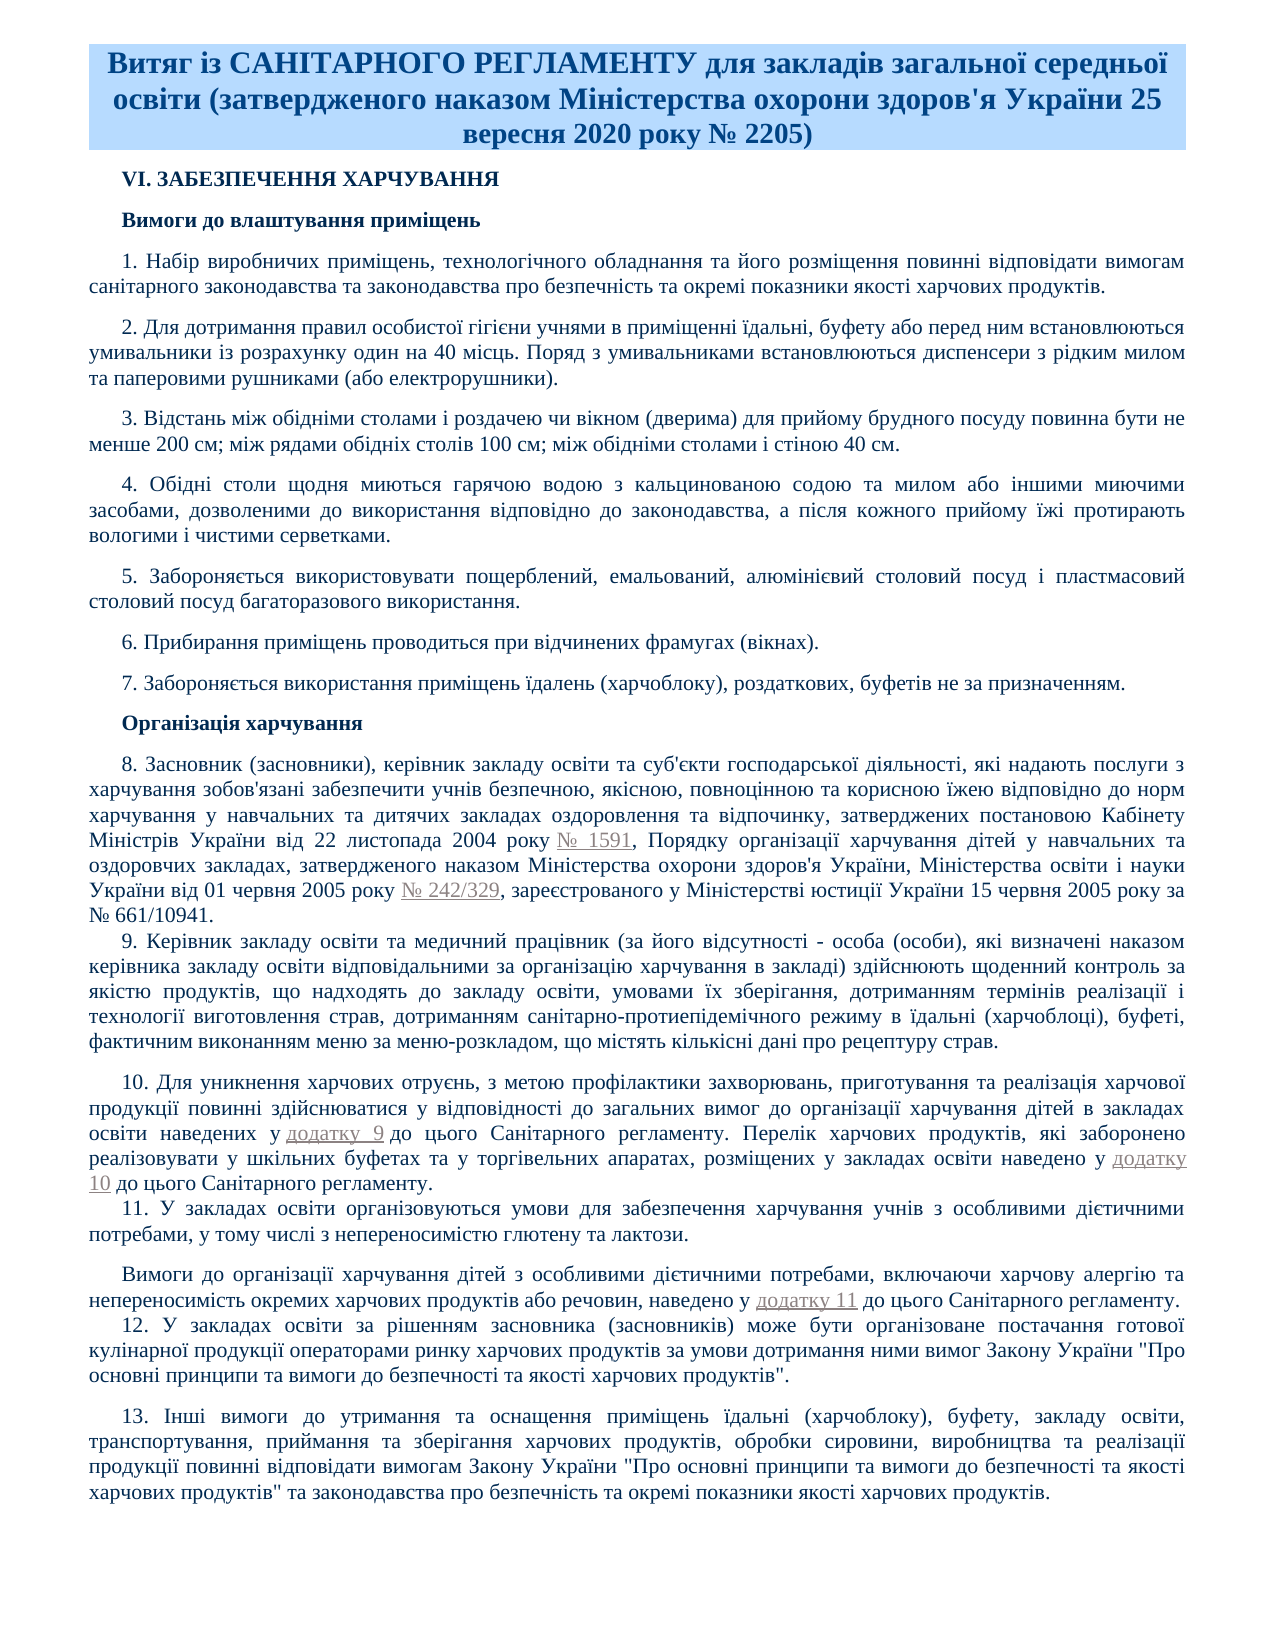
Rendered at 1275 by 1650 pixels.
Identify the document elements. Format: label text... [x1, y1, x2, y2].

text 5. Забороняється використовувати пощерблений, емальований, алюмінієвий столовий посуд і пластмасовий столовий посуд багаторазового використання. [89, 563, 1186, 613]
text Вимоги до організації харчування дітей з особливими дієтичними потребами, включаючи харчову алергію та непереносимість окремих харчових продуктів або речовин, наведено у додатку 11 до цього Санітарного регламенту. [89, 1261, 1186, 1312]
text Організація харчування [89, 710, 1186, 736]
text 2. Для дотримання правил особистої гігієни учнями в приміщенні їдальні, буфету або перед ним встановлюються умивальники із розрахунку один на 40 місць. Поряд з умивальниками встановлюються диспенсери з рідким милом та паперовими рушниками (або електрорушники). [89, 314, 1186, 390]
text 1. Набір виробничих приміщень, технологічного обладнання та його розміщення повинні відповідати вимогам санітарного законодавства та законодавства про безпечність та окремі показники якості харчових продуктів. [89, 248, 1186, 298]
text Вимоги до влаштування приміщень [89, 207, 1186, 232]
text 10. Для уникнення харчових отруєнь, з метою профілактики захворювань, приготування та реалізація харчової продукції повинні здійснюватися у відповідності до загальних вимог до організації харчування дітей в закладах освіти наведених у додатку 9 до цього Санітарного регламенту. Перелік харчових продуктів, які заборонено реалізовувати у шкільних буфетах та у торгівельних апаратах, розміщених у закладах освіти наведено у додатку 10 до цього Санітарного регламенту. [89, 1069, 1186, 1195]
text Витяг із САНІТАРНОГО РЕГЛАМЕНТУ для закладів загальної середньої освіти (затвердженого наказом Міністерства охорони здоров'я України 25 вересня 2020 року № 2205) [89, 44, 1186, 150]
text 7. Забороняється використання приміщень їдалень (харчоблоку), роздаткових, буфетів не за призначенням. [89, 669, 1186, 695]
text 12. У закладах освіти за рішенням засновника (засновників) може бути організоване постачання готової кулінарної продукції операторами ринку харчових продуктів за умови дотримання ними вимог Закону України "Про основні принципи та вимоги до безпечності та якості харчових продуктів". [89, 1312, 1186, 1387]
text 4. Обідні столи щодня миються гарячою водою з кальцинованою содою та милом або іншими миючими засобами, дозволеними до використання відповідно до законодавства, а після кожного прийому їжі протирають вологими і чистими серветками. [89, 471, 1186, 547]
text 8. Засновник (засновники), керівник закладу освіти та суб'єкти господарської діяльності, які надають послуги з харчування зобов'язані забезпечити учнів безпечною, якісною, повноцінною та корисною їжею відповідно до норм харчування у навчальних та дитячих закладах оздоровлення та відпочинку, затверджених постановою Кабінету Міністрів України від 22 листопада 2004 року № 1591, Порядку організації харчування дітей у навчальних та оздоровчих закладах, затвердженого наказом Міністерства охорони здоров'я України, Міністерства освіти і науки України від 01 червня 2005 року № 242/329, зареєстрованого у Міністерстві юстиції України 15 червня 2005 року за № 661/10941. [89, 751, 1186, 928]
text VI. ЗАБЕЗПЕЧЕННЯ ХАРЧУВАННЯ [89, 166, 1186, 192]
text 6. Прибирання приміщень проводиться при відчинених фрамугах (вікнах). [89, 629, 1186, 654]
text 13. Інші вимоги до утримання та оснащення приміщень їдальні (харчоблоку), буфету, закладу освіти, транспортування, приймання та зберігання харчових продуктів, обробки сировини, виробництва та реалізації продукції повинні відповідати вимогам Закону України "Про основні принципи та вимоги до безпечності та якості харчових продуктів" та законодавства про безпечність та окремі показники якості харчових продуктів. [89, 1403, 1186, 1504]
text 9. Керівник закладу освіти та медичний працівник (за його відсутності - особа (особи), які визначені наказом керівника закладу освіти відповідальними за організацію харчування в закладі) здійснюють щоденний контроль за якістю продуктів, що надходять до закладу освіти, умовами їх зберігання, дотриманням термінів реалізації і технології виготовлення страв, дотриманням санітарно-протиепідемічного режиму в їдальні (харчоблоці), буфеті, фактичним виконанням меню за меню-розкладом, що містять кількісні дані про рецептуру страв. [89, 928, 1186, 1054]
text 3. Відстань між обідніми столами і роздачею чи вікном (дверима) для прийому брудного посуду повинна бути не менше 200 см; між рядами обідніх столів 100 см; між обідніми столами і стіною 40 см. [89, 405, 1186, 456]
text 11. У закладах освіти організовуються умови для забезпечення харчування учнів з особливими дієтичними потребами, у тому числі з непереносимістю глютену та лактози. [89, 1195, 1186, 1246]
